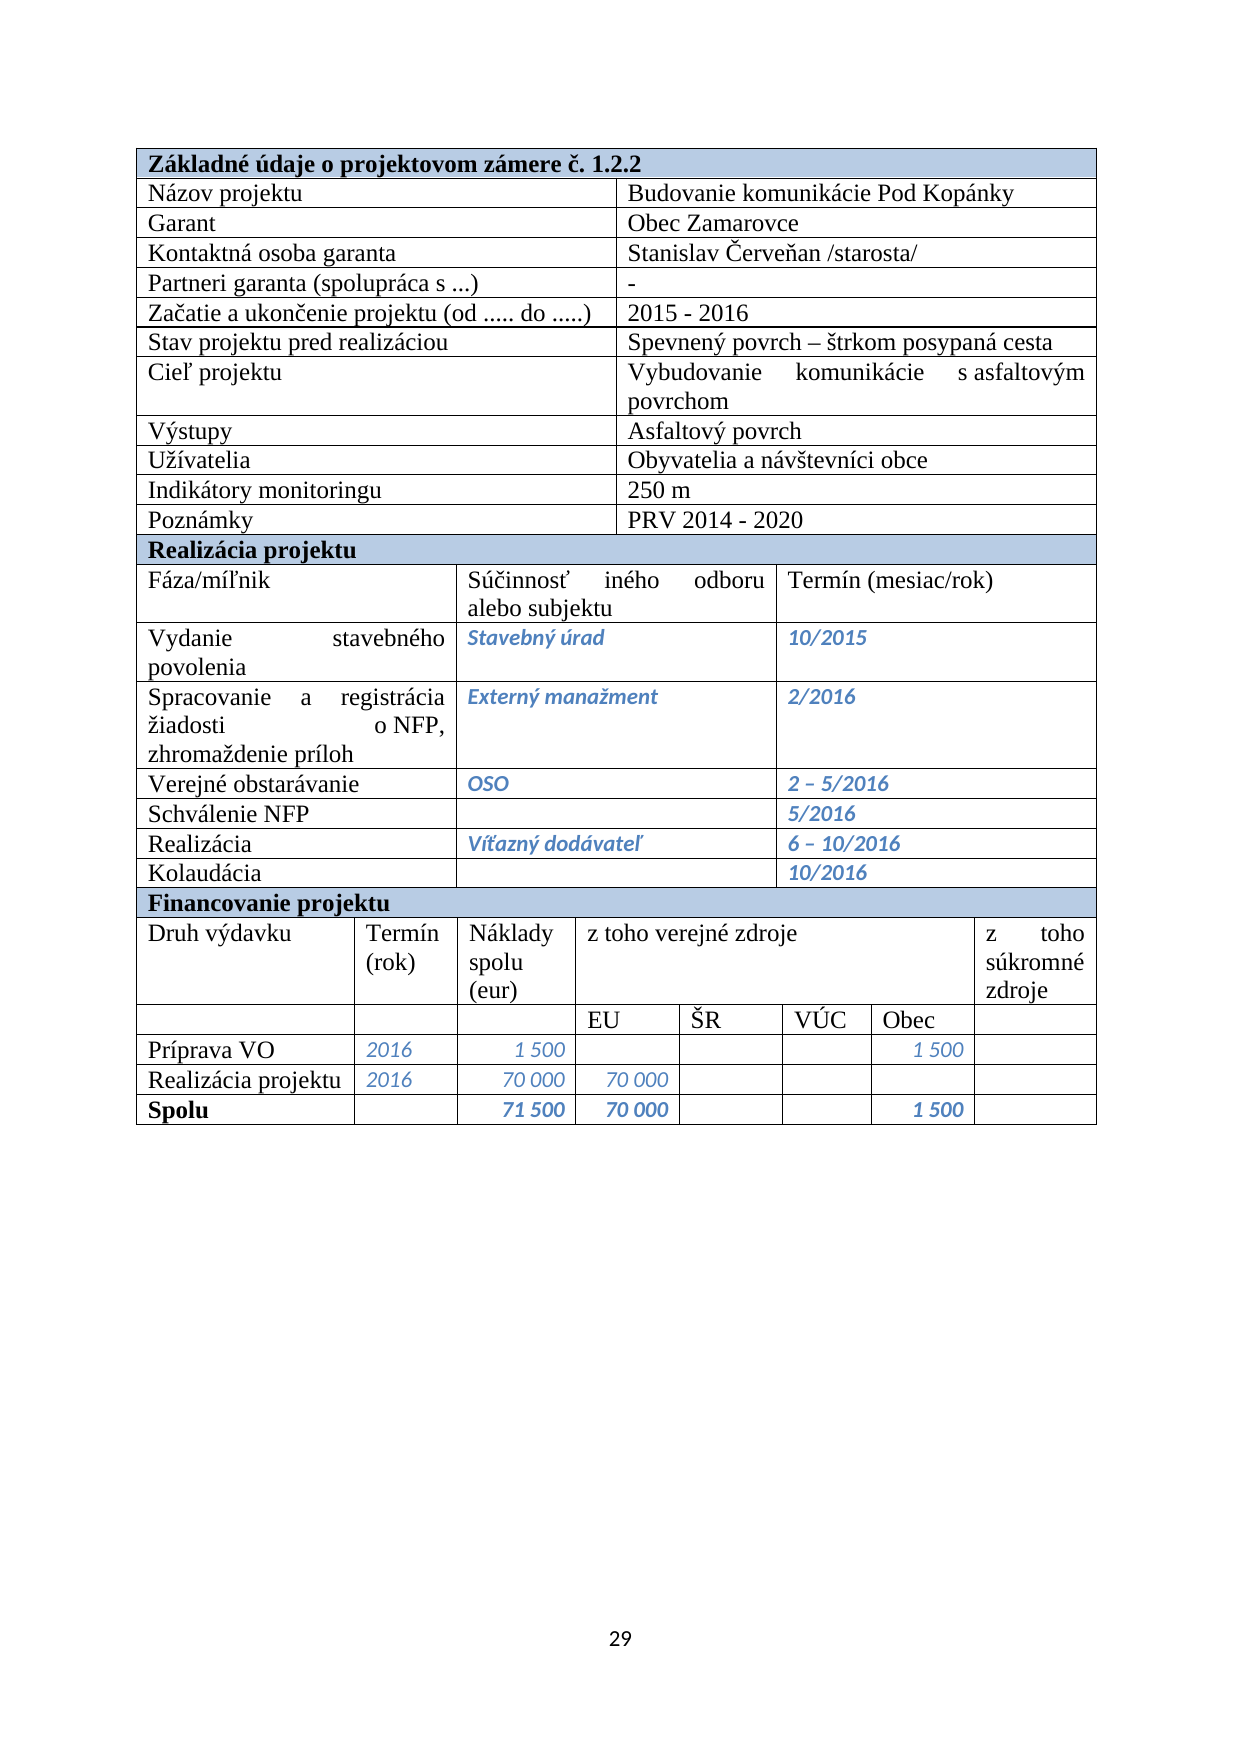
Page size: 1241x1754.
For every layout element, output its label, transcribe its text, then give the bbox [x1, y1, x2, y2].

table_cell Výstupy [137, 416, 616, 444]
table_cell OSO [457, 769, 776, 798]
table_cell Obyvatelia a návštevníci obce [617, 446, 1096, 474]
table_cell 70 000 [576, 1095, 679, 1123]
table_cell z toho súkromné zdroje [975, 918, 1096, 1004]
table_cell Spolu [137, 1095, 354, 1123]
table_cell Názov projektu [137, 179, 616, 207]
table_cell Termín (rok) [355, 918, 457, 1004]
table_cell Stanislav Červeňan /starosta/ [617, 238, 1096, 267]
table_cell [355, 1005, 457, 1034]
table_cell [975, 1035, 1096, 1064]
table_cell Stav projektu pred realizáciou [137, 328, 616, 356]
table_cell Realizácia projektu [137, 1065, 354, 1094]
table_cell 6 – 10/2016 [777, 829, 1096, 857]
table_cell 2016 [355, 1065, 457, 1094]
table_cell Obec [872, 1005, 974, 1034]
table_cell Stavebný úrad [457, 623, 776, 681]
table_cell Realizácia [137, 829, 456, 857]
table_cell Príprava VO [137, 1035, 354, 1064]
table_cell [975, 1065, 1096, 1094]
table_cell Verejné obstarávanie [137, 769, 456, 798]
table_cell Schválenie NFP [137, 799, 456, 828]
table_cell Víťazný dodávateľ [457, 829, 776, 857]
table_cell Realizácia projektu [137, 535, 1096, 564]
table_cell ŠR [680, 1005, 782, 1034]
table_cell 2015 - 2016 [617, 298, 1096, 326]
table_cell [355, 1095, 457, 1123]
table_cell Užívatelia [137, 446, 616, 474]
table_cell Financovanie projektu [137, 888, 1096, 917]
table_cell 70 000 [458, 1065, 575, 1094]
table_cell [458, 1005, 575, 1034]
table_cell [975, 1095, 1096, 1123]
table_cell [137, 1005, 354, 1034]
table_cell Indikátory monitoringu [137, 475, 616, 504]
table_cell [783, 1065, 871, 1094]
table_cell Obec Zamarovce [617, 208, 1096, 237]
table_cell [975, 1005, 1096, 1034]
table_header Základné údaje o projektovom zámere č. 1.2.2 [137, 149, 1096, 177]
table_cell Spevnený povrch – štrkom posypaná cesta [617, 328, 1096, 356]
table_cell 5/2016 [777, 799, 1096, 828]
table_cell [680, 1065, 782, 1094]
table_cell [680, 1035, 782, 1064]
table_cell Termín (mesiac/rok) [777, 565, 1096, 622]
table_cell [680, 1095, 782, 1123]
table_cell 71 500 [458, 1095, 575, 1123]
table_cell [457, 859, 776, 887]
table_cell Partneri garanta (spolupráca s ...) [137, 268, 616, 297]
table_cell 10/2015 [777, 623, 1096, 681]
table_cell 1 500 [458, 1035, 575, 1064]
table_cell Asfaltový povrch [617, 416, 1096, 444]
table_cell Cieľ projektu [137, 357, 616, 415]
table_cell 250 m [617, 475, 1096, 504]
table_cell [872, 1065, 974, 1094]
table_cell z toho verejné zdroje [576, 918, 974, 1004]
table_cell Kolaudácia [137, 859, 456, 887]
table_cell VÚC [783, 1005, 871, 1034]
table_cell 70 000 [576, 1065, 679, 1094]
table_cell 2/2016 [777, 682, 1096, 768]
table_cell 2 – 5/2016 [777, 769, 1096, 798]
table_cell 1 500 [872, 1095, 974, 1123]
table_cell Začatie a ukončenie projektu (od ..... do .....) [137, 298, 616, 326]
table_cell Kontaktná osoba garanta [137, 238, 616, 267]
table_cell [576, 1035, 679, 1064]
table_cell [783, 1095, 871, 1123]
table_cell Spracovanie a registrácia žiadosti o NFP, zhromaždenie príloh [137, 682, 456, 768]
table_cell [783, 1035, 871, 1064]
table_cell Súčinnosť iného odboru alebo subjektu [457, 565, 776, 622]
table_cell Externý manažment [457, 682, 776, 768]
table_cell Náklady spolu (eur) [458, 918, 575, 1004]
table_cell - [617, 268, 1096, 297]
table_cell Druh výdavku [137, 918, 354, 1004]
table_cell [457, 799, 776, 828]
table_cell EU [576, 1005, 679, 1034]
table_cell Poznámky [137, 505, 616, 534]
table_cell Fáza/míľnik [137, 565, 456, 622]
table_cell 2016 [355, 1035, 457, 1064]
table_cell PRV 2014 - 2020 [617, 505, 1096, 534]
table_cell 1 500 [872, 1035, 974, 1064]
table_cell Budovanie komunikácie Pod Kopánky [617, 179, 1096, 207]
table_cell Vydanie stavebného povolenia [137, 623, 456, 681]
table_cell Vybudovanie komunikácie s asfaltovým povrchom [617, 357, 1096, 415]
table_cell 10/2016 [777, 859, 1096, 887]
table_cell Garant [137, 208, 616, 237]
